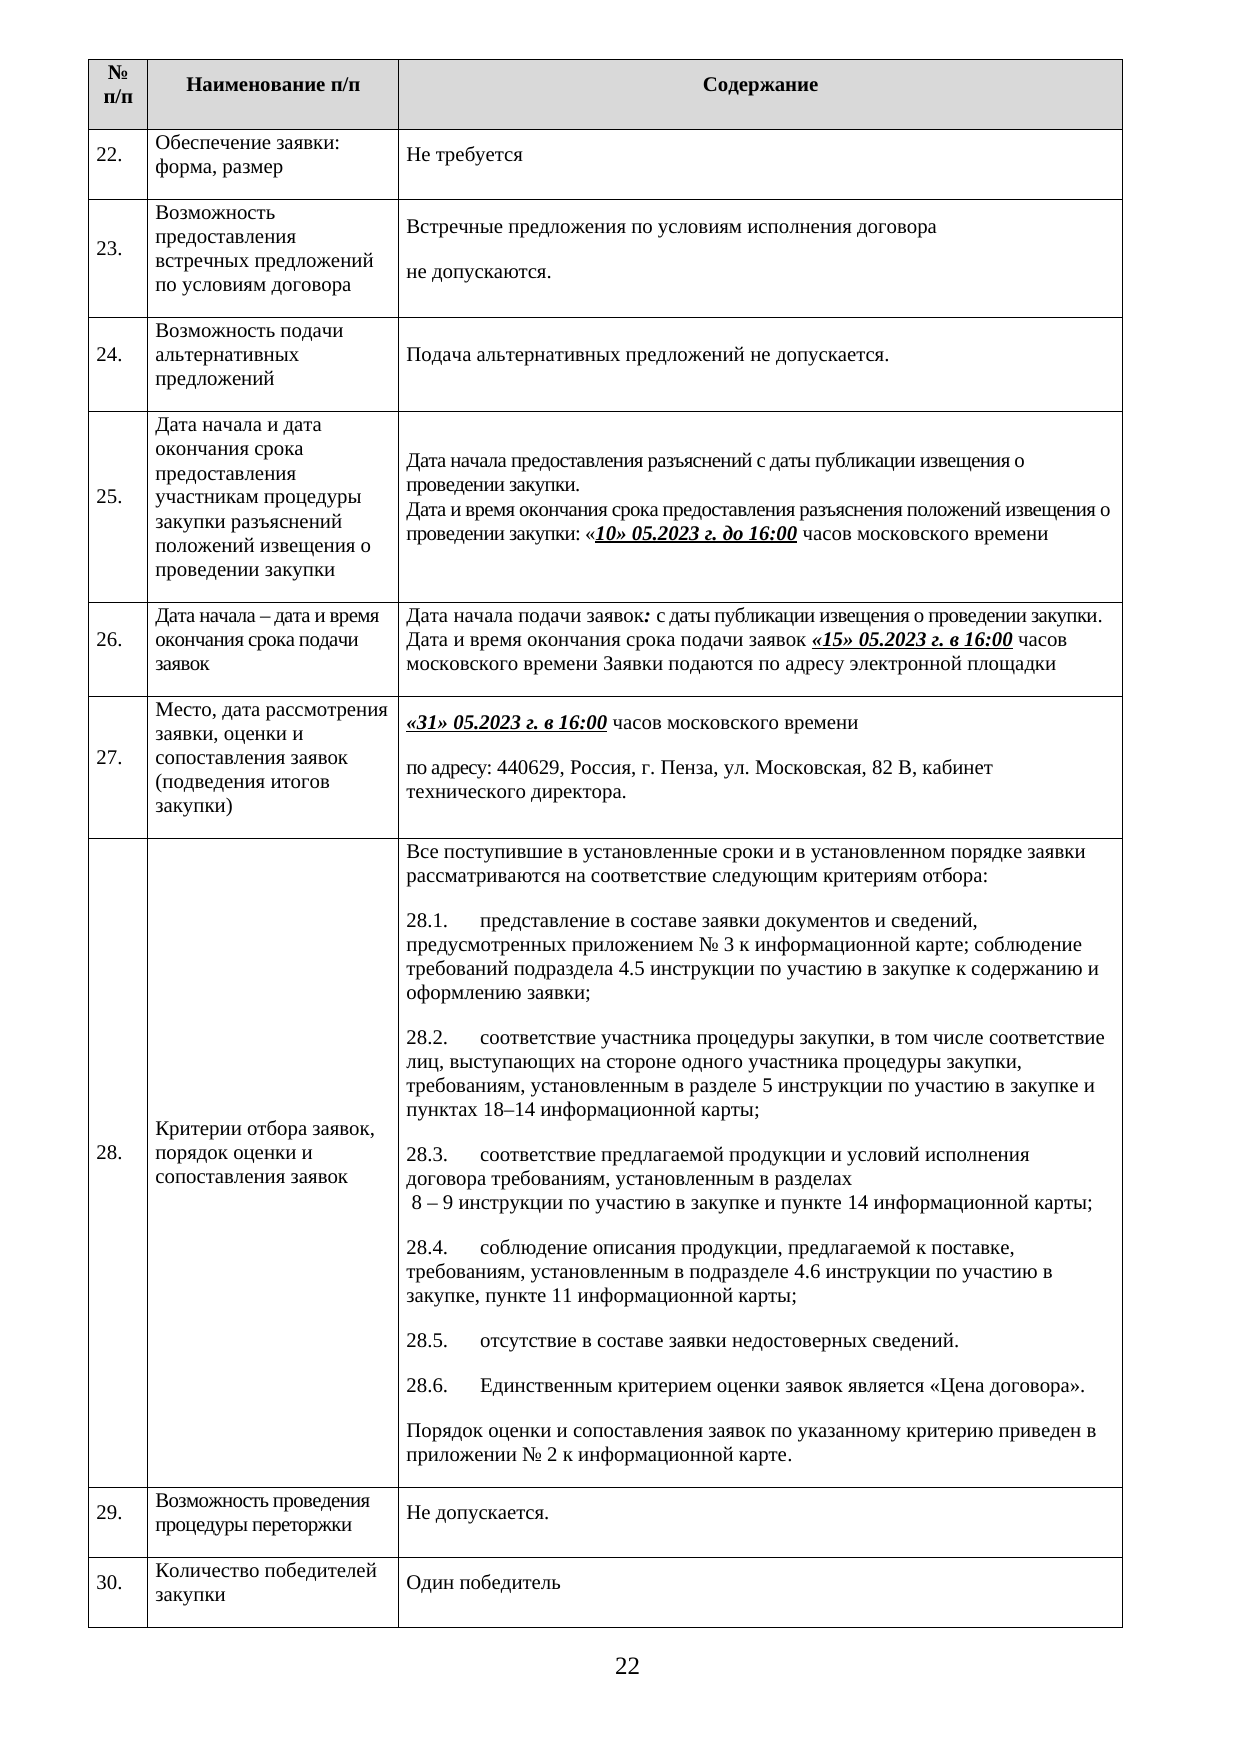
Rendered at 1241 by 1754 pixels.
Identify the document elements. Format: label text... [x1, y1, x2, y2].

table_cell [89, 839, 147, 1487]
table_header Содержание [399, 60, 1122, 129]
table_cell Все поступившие в установленные сроки и в установленном порядке заявки рассматриваются на соответствие следующим критериям отбора: представление в составе заявки документов и сведений, предусмотренных приложением № 3 к информационной карте; соблюдение требований подраздела инструкции по участию в закупке к содержанию и оформлению заявки; соответствие участника процедуры закупки, в том числе соответствие лиц, выступающих на стороне одного участника процедуры закупки, требованиям, установленным в разделе 5 инструкции по участию в закупке и пунктах –14 информационной карты; соответствие предлагаемой продукции и условий исполнения договора требованиям, установленным в разделах 8 – 9 инструкции по участию в закупке и пункте информационной карты; соблюдение описания продукции, предлагаемой к поставке, требованиям, установленным в подразделе инструкции по участию в закупке, пункте 11 информационной карты; отсутствие в составе заявки недостоверных сведений. Единственным критерием оценки заявок является «Цена договора». Порядок оценки и сопоставления заявок по указанному критерию приведен в приложении № 2 к информационной карте. [399, 839, 1122, 1487]
table_cell Не требуется [399, 130, 1122, 199]
table_cell Возможность подачи альтернативных предложений [148, 318, 398, 411]
table_cell [89, 130, 147, 199]
table_cell Дата начала и дата окончания срока предоставления участникам процедуры закупки разъяснений положений извещения о проведении закупки [148, 412, 398, 602]
table_cell [89, 603, 147, 696]
table_cell Не допускается. [399, 1488, 1122, 1557]
table_cell [89, 1558, 147, 1627]
table_cell [89, 318, 147, 411]
table_cell Количество победителей закупки [148, 1558, 398, 1627]
table_cell Встречные предложения по условиям исполнения договора не допускаются. [399, 200, 1122, 317]
table_cell Подача альтернативных предложений не допускается. [399, 318, 1122, 411]
table_cell Возможность проведения процедуры переторжки [148, 1488, 398, 1557]
table_cell Обеспечение заявки: форма, размер [148, 130, 398, 199]
table_cell Дата начала предоставления разъяснений с даты публикации извещения о проведении закупки. Дата и время окончания срока предоставления разъяснения положений извещения о проведении закупки: «10» 05.2023 г. до 16:00 часов московского времени [399, 412, 1122, 602]
table_cell [89, 697, 147, 838]
table_header № п/п [89, 60, 147, 129]
table_cell Дата начала подачи заявок: с даты публикации извещения о проведении закупки. Дата и время окончания срока подачи заявок «15» 05.2023 г. в 16:00 часов московского времени Заявки подаются по адресу электронной площадки [399, 603, 1122, 696]
table_cell Критерии отбора заявок, порядок оценки и сопоставления заявок [148, 839, 398, 1487]
table_cell Возможность предоставления встречных предложений по условиям договора [148, 200, 398, 317]
table_cell [89, 200, 147, 317]
table_cell Место, дата рассмотрения заявки, оценки и сопоставления заявок (подведения итогов закупки) [148, 697, 398, 838]
table_header Наименование п/п [148, 60, 398, 129]
table_cell [89, 412, 147, 602]
table_cell «31» 05.2023 г. в 16:00 часов московского времени по адресу: 440629, Россия, г. Пенза, ул. Московская, 82 В, кабинет технического директора. [399, 697, 1122, 838]
table_cell [89, 1488, 147, 1557]
table_cell Один победитель [399, 1558, 1122, 1627]
table_cell Дата начала – дата и время окончания срока подачи заявок [148, 603, 398, 696]
